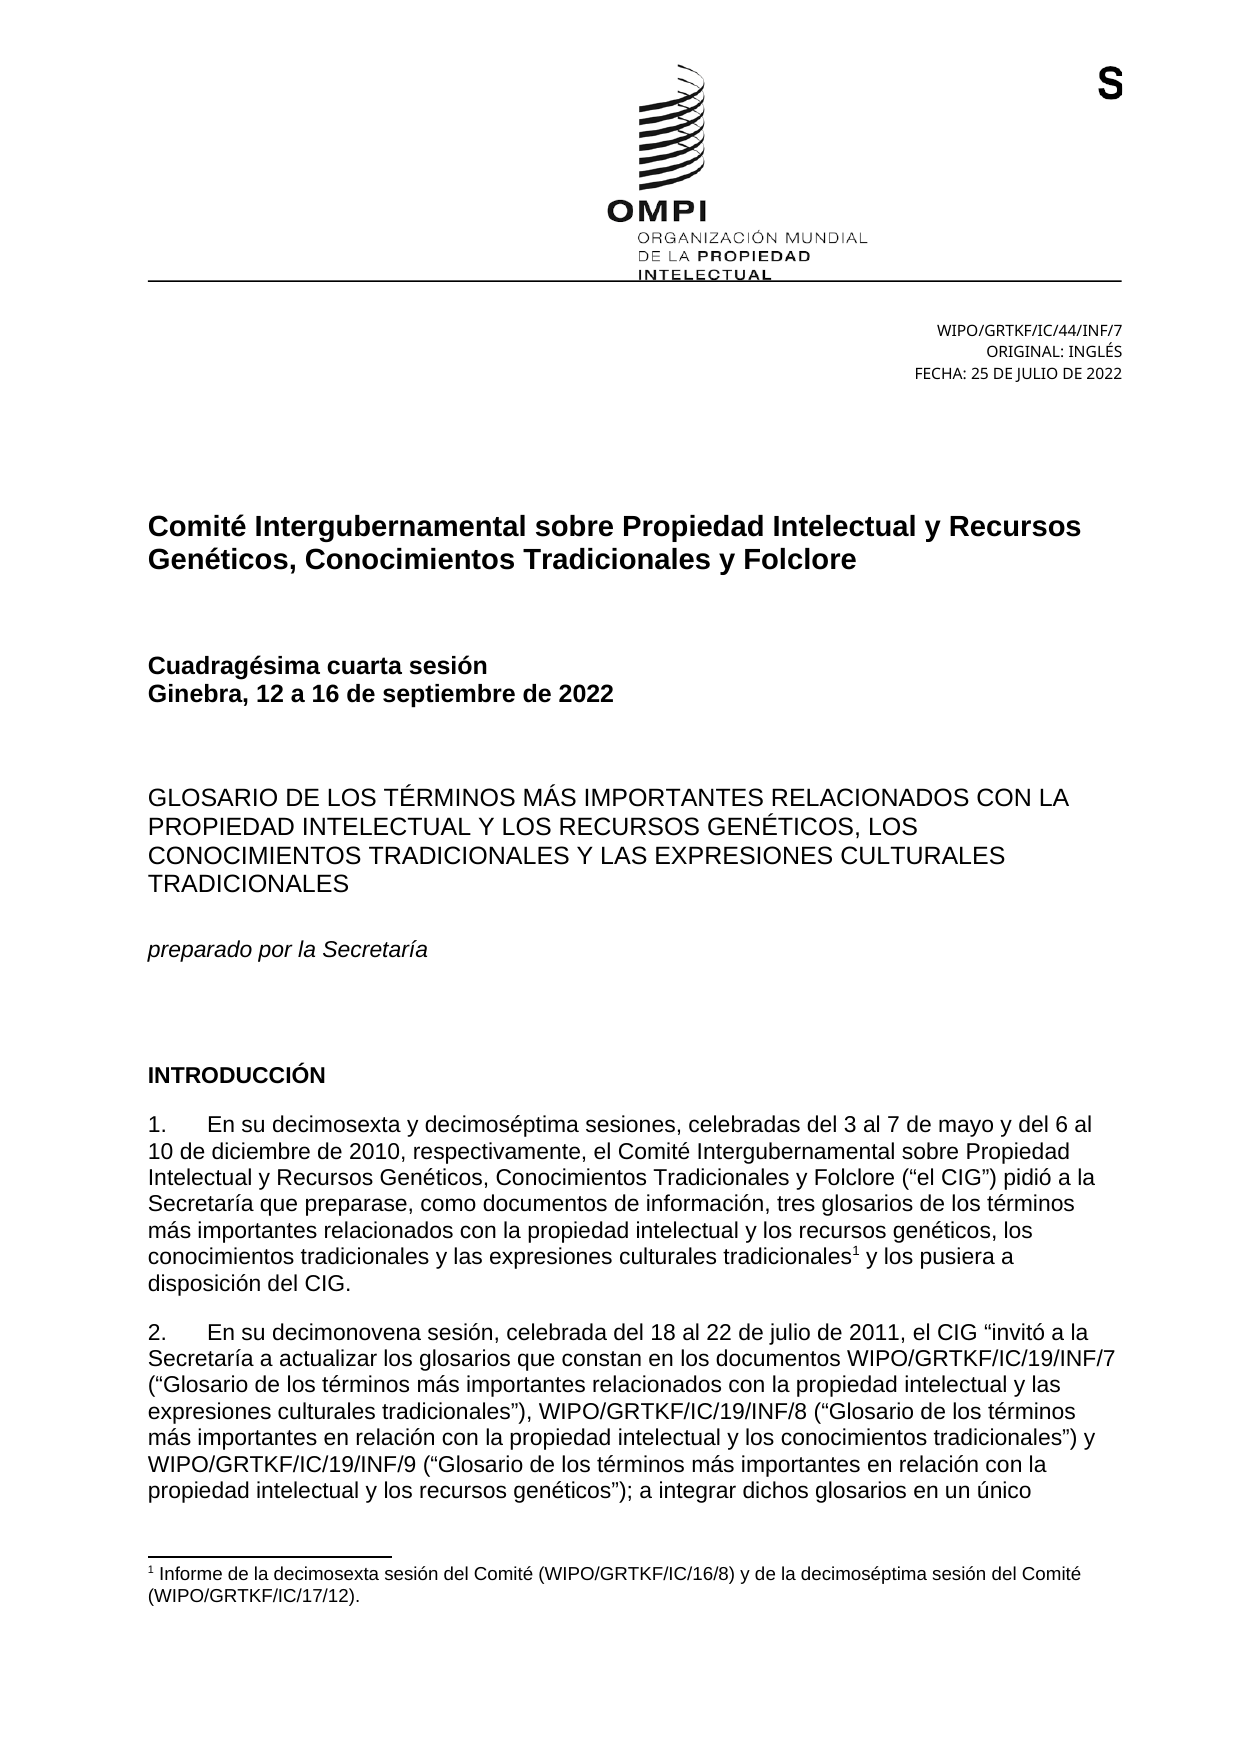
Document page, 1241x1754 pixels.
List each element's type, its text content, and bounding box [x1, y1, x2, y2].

text Comité Intergubernamental sobre Propiedad Intelectual y Recursos Genéticos, Conocimientos Tradicionales y Folclore [148, 509, 1122, 576]
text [148, 1319, 1122, 1503]
text En su decimosexta y decimoséptima sesiones, celebradas del 3 al 7 de mayo y del 6 al 10 de diciembre de 2010, respectivamente, el Comité Intergubernamental sobre Propiedad Intelectual y Recursos Genéticos, Conocimientos Tradicionales y Folclore (“el CIG”) pidió a la Secretaría que preparase, como documentos de información, tres glosarios de los términos más importantes relacionados con la propiedad intelectual y los recursos genéticos, los conocimientos tradicionales y las expresiones culturales tradicionales y los pusiera a disposición del CIG. [148, 1111, 1122, 1296]
text Cuadragésima cuarta sesión [148, 651, 1122, 679]
text preparado por la Secretaría [148, 936, 1122, 962]
text ORIGINAL: INGLÉS [148, 341, 1122, 362]
text Ginebra, 12 a 16 de septiembre de 2022 [148, 679, 1122, 708]
text INTRODUCCIÓN [148, 1062, 1122, 1088]
text WIPO/GRTKF/IC/44/inf/7 [148, 320, 1122, 341]
picture [605, 59, 1123, 281]
text FECHA: 25 de julio de 2022 [148, 362, 1122, 384]
text Glosario de los términos más importantes relacionados con la propiedad intelectual y los recursos genéticos, los conocimientos tradicionales y las expresiones culturales tradicionales [148, 783, 1122, 898]
